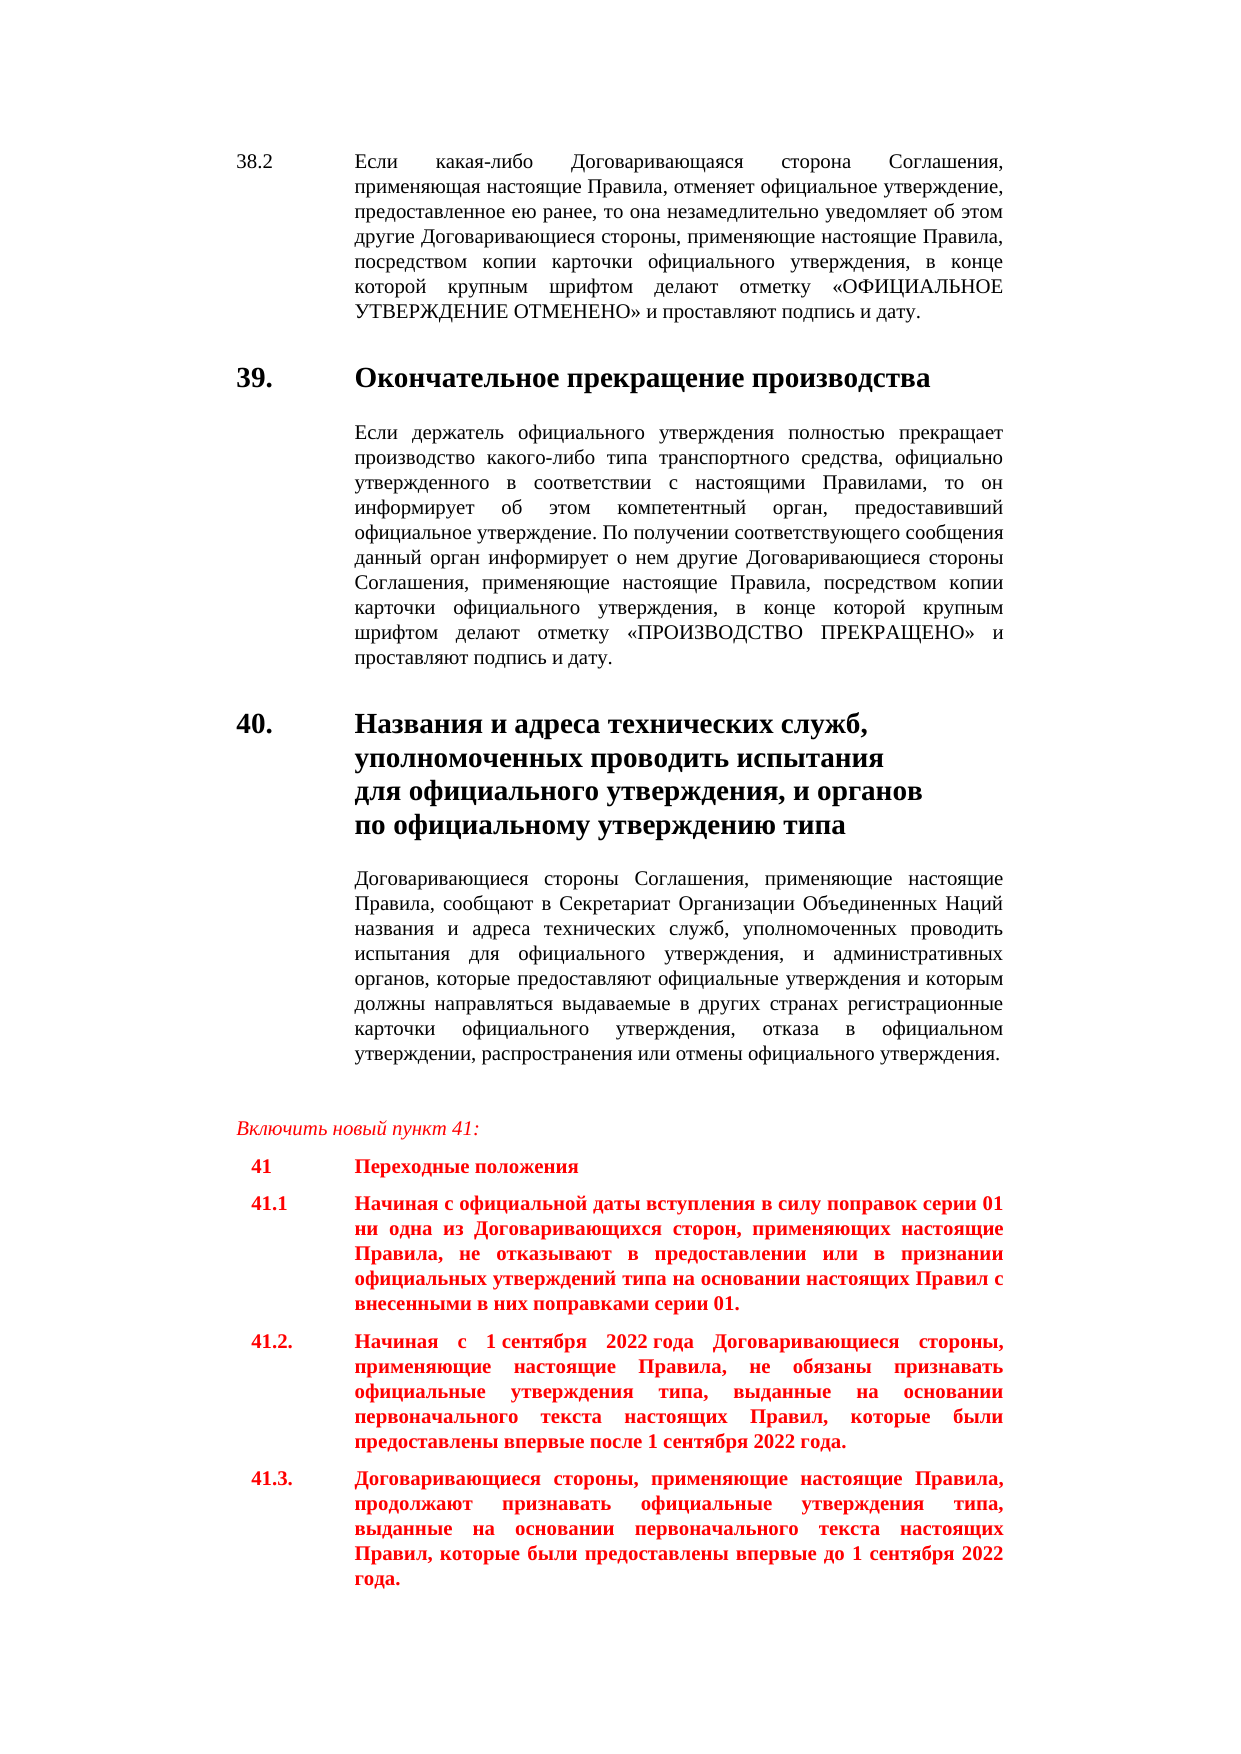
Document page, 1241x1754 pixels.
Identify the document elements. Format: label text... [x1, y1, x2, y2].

text Если держатель официального утверждения полностью прекращает производство какого-либо типа транспортного средства, официально утвержденного в соответствии с настоящими Правилами, то он информирует об этом компетентный орган, предоставивший официальное утверждение. По получении соответствующего сообщения данный орган информирует о нем другие Договаривающиеся стороны Соглашения, применяющие настоящие Правила, посредством копии карточки официального утверждения, в конце которой крупным шрифтом делают отметку «ПРОИЗВОДСТВО ПРЕКРАЩЕНО» и проставляют подпись и дату. [236, 419, 1004, 669]
text 39. Окончательное прекращение производства [236, 360, 1004, 394]
text Включить новый пункт 41: [177, 1115, 1093, 1140]
text 41.3. Договаривающиеся стороны, применяющие настоящие Правила, продолжают признавать официальные утверждения типа, выданные на основании первоначального текста настоящих Правил, которые были предоставлены впервые до 1 сентября 2022 года. [251, 1465, 1004, 1590]
text 40. Названия и адреса технических служб, уполномоченных проводить испытания для официального утверждения, и органов по официальному утверждению типа [236, 706, 1004, 840]
text 41.2. Начиная с 1 сентября 2022 года Договаривающиеся стороны, применяющие настоящие Правила, не обязаны признавать официальные утверждения типа, выданные на основании первоначального текста настоящих Правил, которые были предоставлены впервые после 1 сентября 2022 года. [251, 1328, 1004, 1453]
text 38.2 Если какая-либо Договаривающаяся сторона Соглашения, применяющая настоящие Правила, отменяет официальное утверждение, предоставленное ею ранее, то она незамедлительно уведомляет об этом другие Договаривающиеся стороны, применяющие настоящие Правила, посредством копии карточки официального утверждения, в конце которой крупным шрифтом делают отметку «ОФИЦИАЛЬНОЕ УТВЕРЖДЕНИЕ ОТМЕНЕНО» и проставляют подпись и дату. [236, 148, 1004, 323]
text 41 Переходные положения [251, 1153, 1004, 1178]
text 41.1 Начиная с официальной даты вступления в силу поправок серии 01 ни одна из Договаривающихся сторон, применяющих настоящие Правила, не отказывают в предоставлении или в признании официальных утверждений типа на основании настоящих Правил с внесенными в них поправками серии 01. [251, 1190, 1004, 1315]
text Договаривающиеся стороны Соглашения, применяющие настоящие Правила, сообщают в Секретариат Организации Объединенных Наций названия и адреса технических служб, уполномоченных проводить испытания для официального утверждения, и административных органов, которые предоставляют официальные утверждения и которым должны направляться выдаваемые в других странах регистрационные карточки официального утверждения, отказа в официальном утверждении, распространения или отмены официального утверждения. [236, 865, 1004, 1065]
